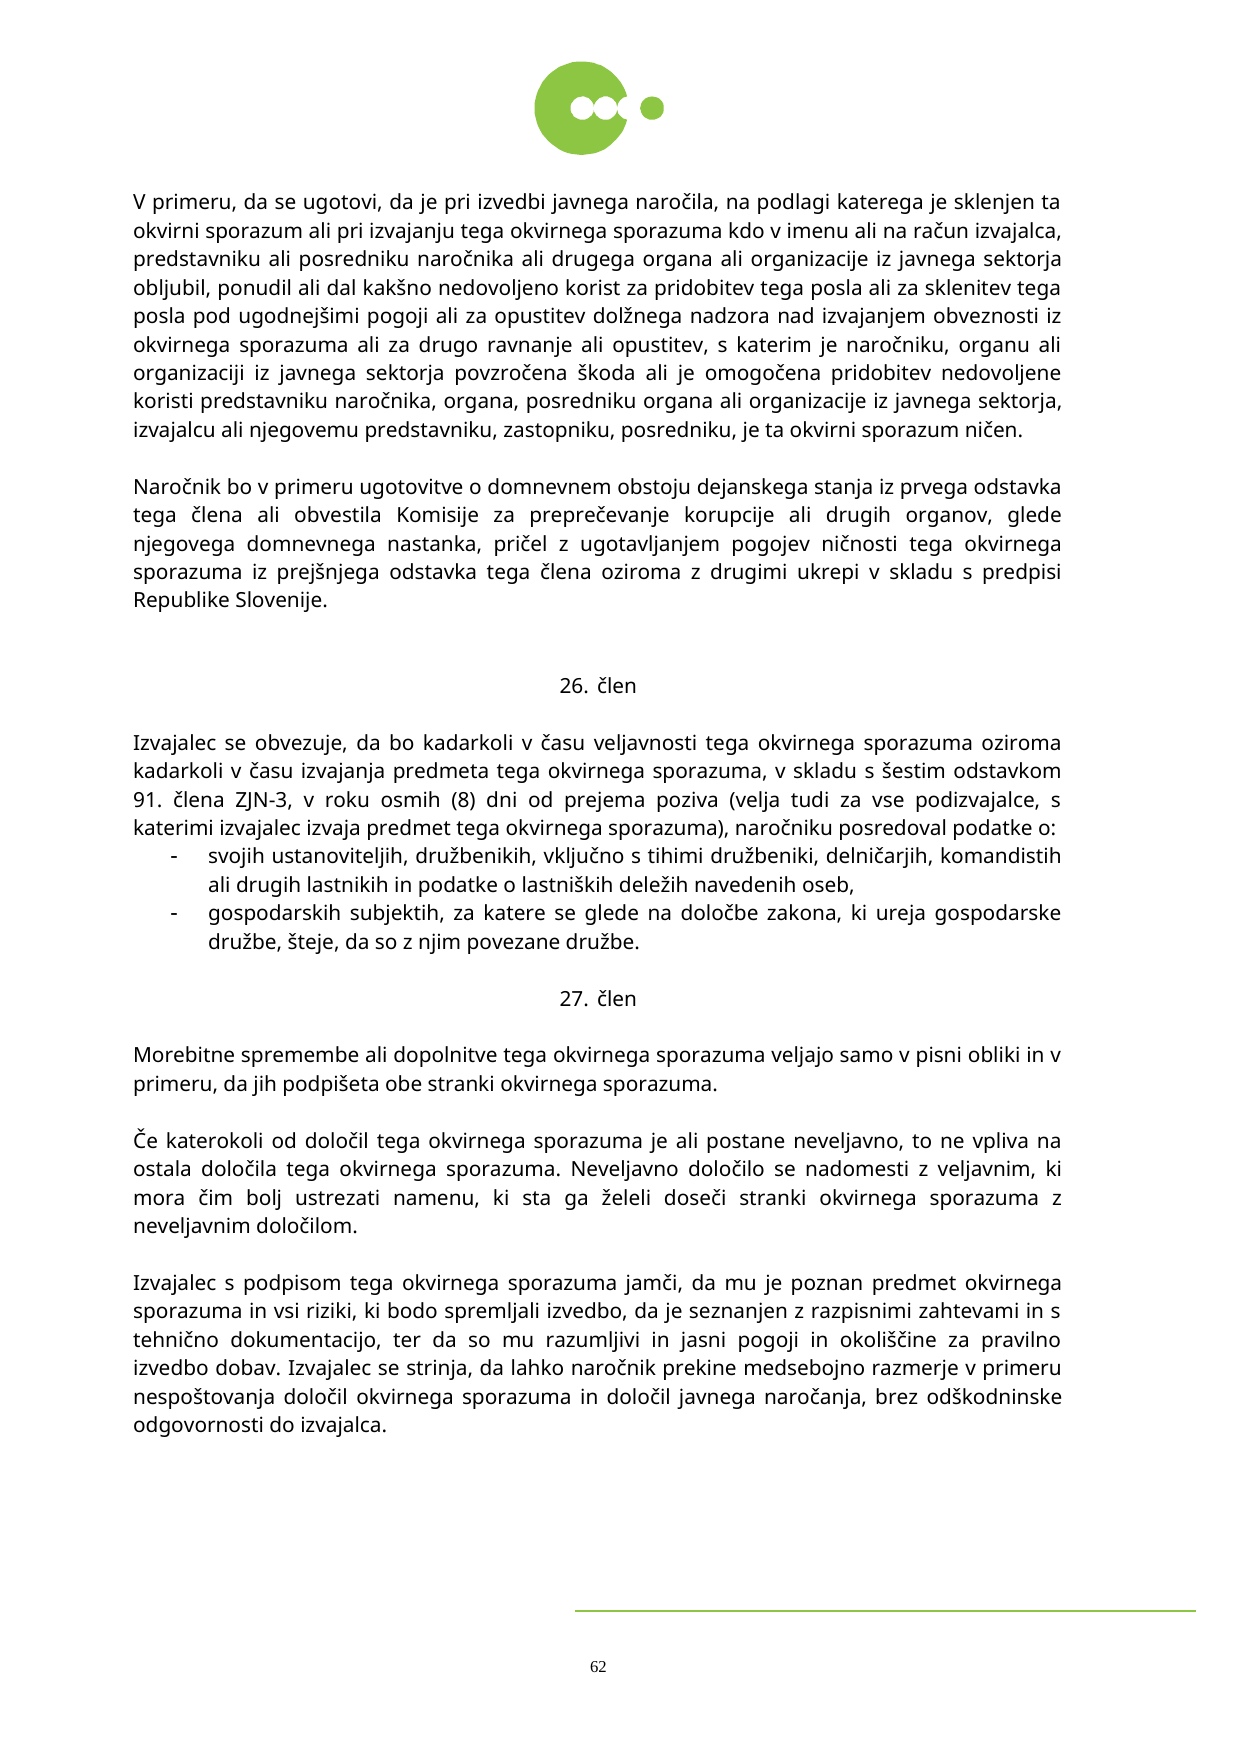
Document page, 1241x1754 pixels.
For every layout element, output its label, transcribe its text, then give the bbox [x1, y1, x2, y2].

text Če katerokoli od določil tega okvirnega sporazuma je ali postane neveljavno, to ne vpliva na ostala določila tega okvirnega sporazuma. Neveljavno določilo se nadomesti z veljavnim, ki mora čim bolj ustrezati namenu, ki sta ga želeli doseči stranki okvirnega sporazuma z neveljavnim določilom. [133, 1126, 1063, 1240]
list svojih ustanoviteljih, družbenikih, vključno s tihimi družbeniki, delničarjih, komandistih ali drugih lastnikih in podatke o lastniških deležih navedenih oseb, [170, 842, 1063, 898]
text Izvajalec se obvezuje, da bo kadarkoli v času veljavnosti tega okvirnega sporazuma oziroma kadarkoli v času izvajanja predmeta tega okvirnega sporazuma, v skladu s šestim odstavkom 91. člena ZJN-3, v roku osmih (8) dni od prejema poziva (velja tudi za vse podizvajalce, s katerimi izvajalec izvaja predmet tega okvirnega sporazuma), naročniku posredoval podatke o: [133, 728, 1063, 842]
text Morebitne spremembe ali dopolnitve tega okvirnega sporazuma veljajo samo v pisni obliki in v primeru, da jih podpišeta obe stranki okvirnega sporazuma. [133, 1041, 1063, 1097]
text Izvajalec s podpisom tega okvirnega sporazuma jamči, da mu je poznan predmet okvirnega sporazuma in vsi riziki, ki bodo spremljali izvedbo, da je seznanjen z razpisnimi zahtevami in s tehnično dokumentacijo, ter da so mu razumljivi in jasni pogoji in okoliščine za pravilno izvedbo dobav. Izvajalec se strinja, da lahko naročnik prekine medsebojno razmerje v primeru nespoštovanja določil okvirnega sporazuma in določil javnega naročanja, brez odškodninske odgovornosti do izvajalca. [133, 1268, 1063, 1439]
list člen [133, 671, 1063, 699]
text Naročnik bo v primeru ugotovitve o domnevnem obstoju dejanskega stanja iz prvega odstavka tega člena ali obvestila Komisije za preprečevanje korupcije ali drugih organov, glede njegovega domnevnega nastanka, pričel z ugotavljanjem pogojev ničnosti tega okvirnega sporazuma iz prejšnjega odstavka tega člena oziroma z drugimi ukrepi v skladu s predpisi Republike Slovenije. [133, 472, 1063, 614]
text V primeru, da se ugotovi, da je pri izvedbi javnega naročila, na podlagi katerega je sklenjen ta okvirni sporazum ali pri izvajanju tega okvirnega sporazuma kdo v imenu ali na račun izvajalca, predstavniku ali posredniku naročnika ali drugega organa ali organizacije iz javnega sektorja obljubil, ponudil ali dal kakšno nedovoljeno korist za pridobitev tega posla ali za sklenitev tega posla pod ugodnejšimi pogoji ali za opustitev dolžnega nadzora nad izvajanjem obveznosti iz okvirnega sporazuma ali za drugo ravnanje ali opustitev, s katerim je naročniku, organu ali organizaciji iz javnega sektorja povzročena škoda ali je omogočena pridobitev nedovoljene koristi predstavniku naročnika, organa, posredniku organa ali organizacije iz javnega sektorja, izvajalcu ali njegovemu predstavniku, zastopniku, posredniku, je ta okvirni sporazum ničen. [133, 187, 1063, 443]
list člen [133, 984, 1063, 1012]
list gospodarskih subjektih, za katere se glede na določbe zakona, ki ureja gospodarske družbe, šteje, da so z njim povezane družbe. [170, 898, 1063, 955]
